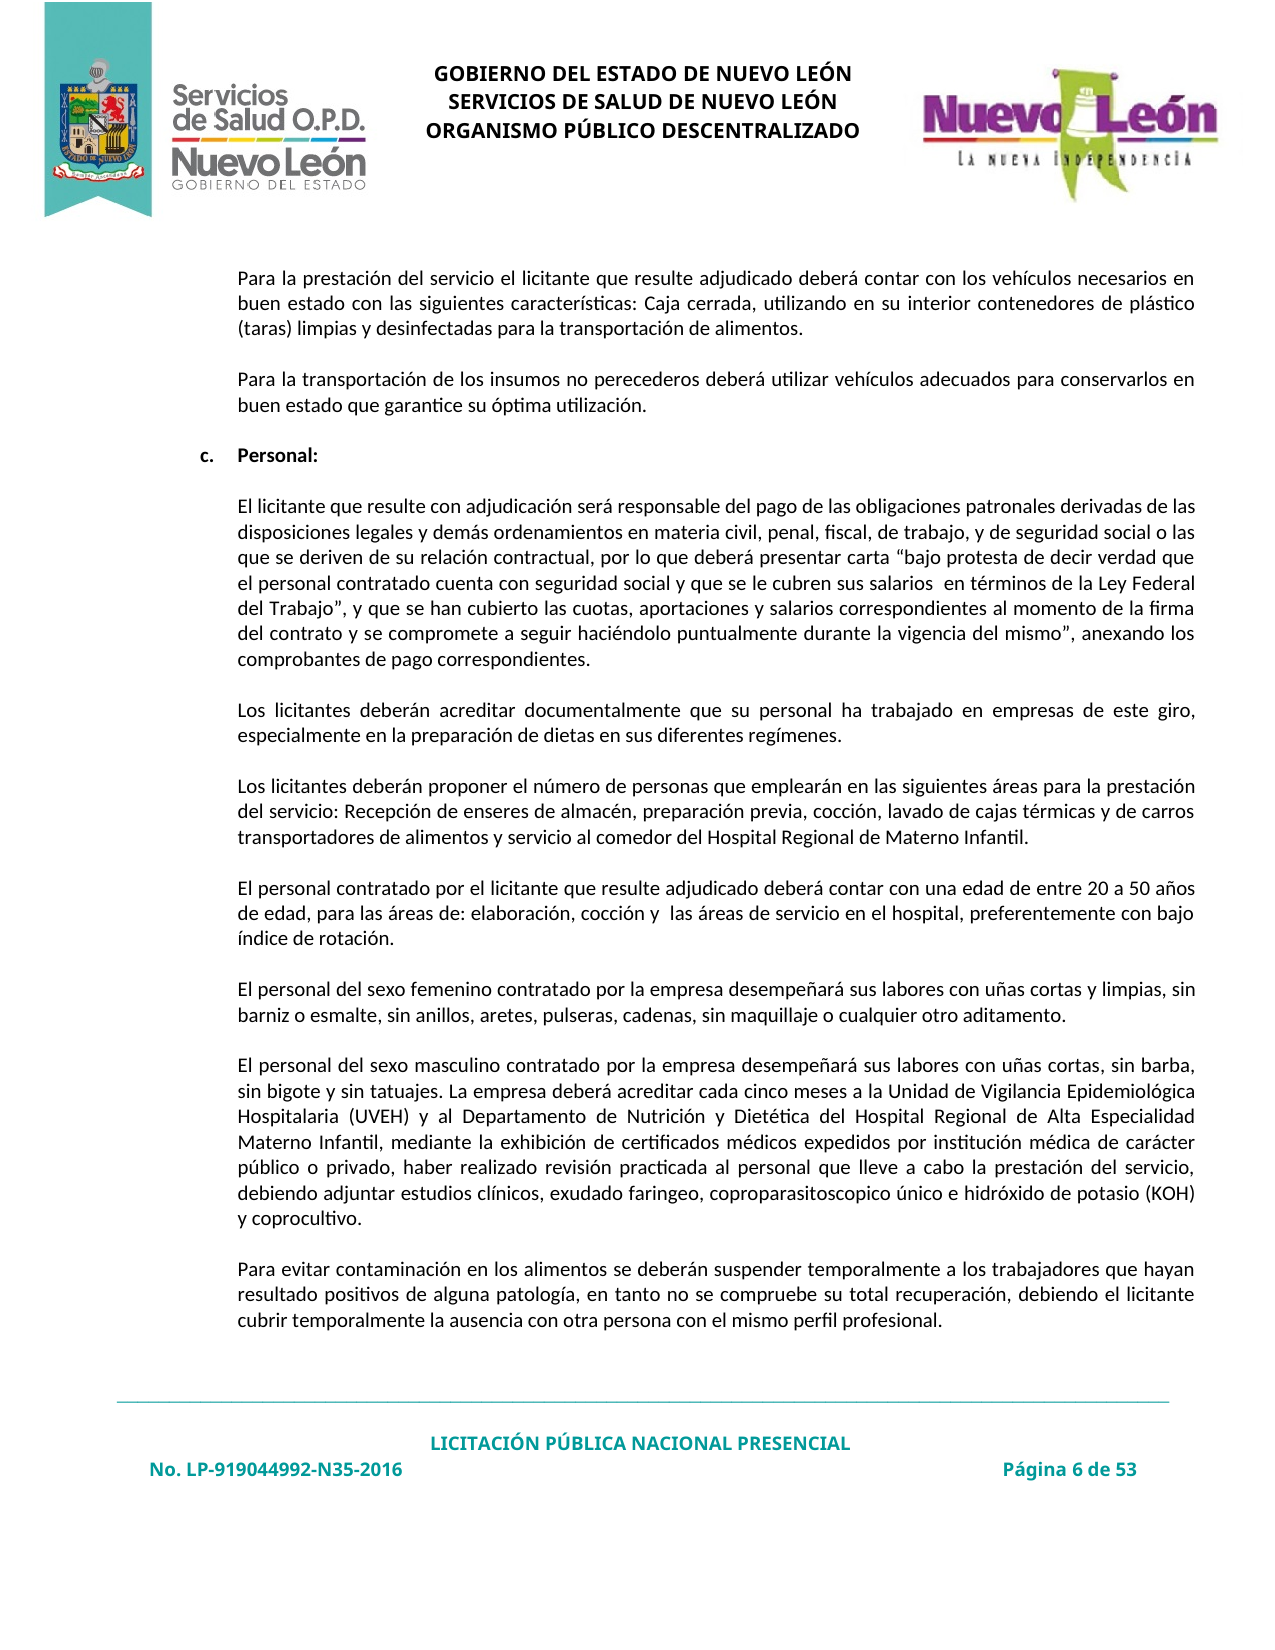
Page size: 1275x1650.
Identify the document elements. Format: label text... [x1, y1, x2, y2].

list Los licitantes deberán acreditar documentalmente que su personal ha trabajado en empresas de este giro, especialmente en la preparación de dietas en sus diferentes regímenes. [237, 697, 1197, 748]
list El licitante que resulte con adjudicación será responsable del pago de las obligaciones patronales derivadas de las disposiciones legales y demás ordenamientos en materia civil, penal, fiscal, de trabajo, y de seguridad social o las que se deriven de su relación contractual, por lo que deberá presentar carta “bajo protesta de decir verdad que el personal contratado cuenta con seguridad social y que se le cubren sus salarios en términos de la Ley Federal del Trabajo”, y que se han cubierto las cuotas, aportaciones y salarios correspondientes al momento de la firma del contrato y se compromete a seguir haciéndolo puntualmente durante la vigencia del mismo”, anexando los comprobantes de pago correspondientes. [237, 493, 1197, 671]
list El personal del sexo masculino contratado por la empresa desempeñará sus labores con uñas cortas, sin barba, sin bigote y sin tatuajes. La empresa deberá acreditar cada cinco meses a la Unidad de Vigilancia Epidemiológica Hospitalaria (UVEH) y al Departamento de Nutrición y Dietética del Hospital Regional de Alta Especialidad Materno Infantil, mediante la exhibición de certificados médicos expedidos por institución médica de carácter público o privado, haber realizado revisión practicada al personal que lleve a cabo la prestación del servicio, debiendo adjuntar estudios clínicos, exudado faringeo, coproparasitoscopico único e hidróxido de potasio (KOH) y coprocultivo. [237, 1053, 1197, 1231]
list Para la transportación de los insumos no perecederos deberá utilizar vehículos adecuados para conservarlos en buen estado que garantice su óptima utilización. [237, 366, 1197, 417]
list Para evitar contaminación en los alimentos se deberán suspender temporalmente a los trabajadores que hayan resultado positivos de alguna patología, en tanto no se compruebe su total recuperación, debiendo el licitante cubrir temporalmente la ausencia con otra persona con el mismo perfil profesional. [237, 1256, 1197, 1332]
picture [15, 2, 1249, 229]
list Personal: [200, 443, 1197, 468]
list El personal contratado por el licitante que resulte adjudicado deberá contar con una edad de entre 50 años de edad, para las áreas de: elaboración, cocción y las áreas de servicio en el hospital, preferentemente con bajo índice de rotación. [237, 875, 1197, 951]
list Los licitantes deberán proponer el número de personas que emplearán en las siguientes áreas para la prestación del servicio: Recepción de enseres de almacén, preparación previa, cocción, lavado de cajas térmicas y de carros transportadores de alimentos y servicio al comedor del Hospital Regional de Materno Infantil. [237, 773, 1197, 849]
list Para la prestación del servicio el licitante que resulte adjudicado deberá contar con los vehículos necesarios en buen estado con las siguientes características: Caja cerrada, utilizando en su interior contenedores de plástico (taras) limpias y desinfectadas para la transportación de alimentos. [237, 265, 1197, 341]
list El personal del sexo femenino contratado por la empresa desempeñará sus labores con uñas cortas y limpias, sin barniz o esmalte, sin anillos, aretes, pulseras, cadenas, sin maquillaje o cualquier otro aditamento. [237, 976, 1197, 1027]
